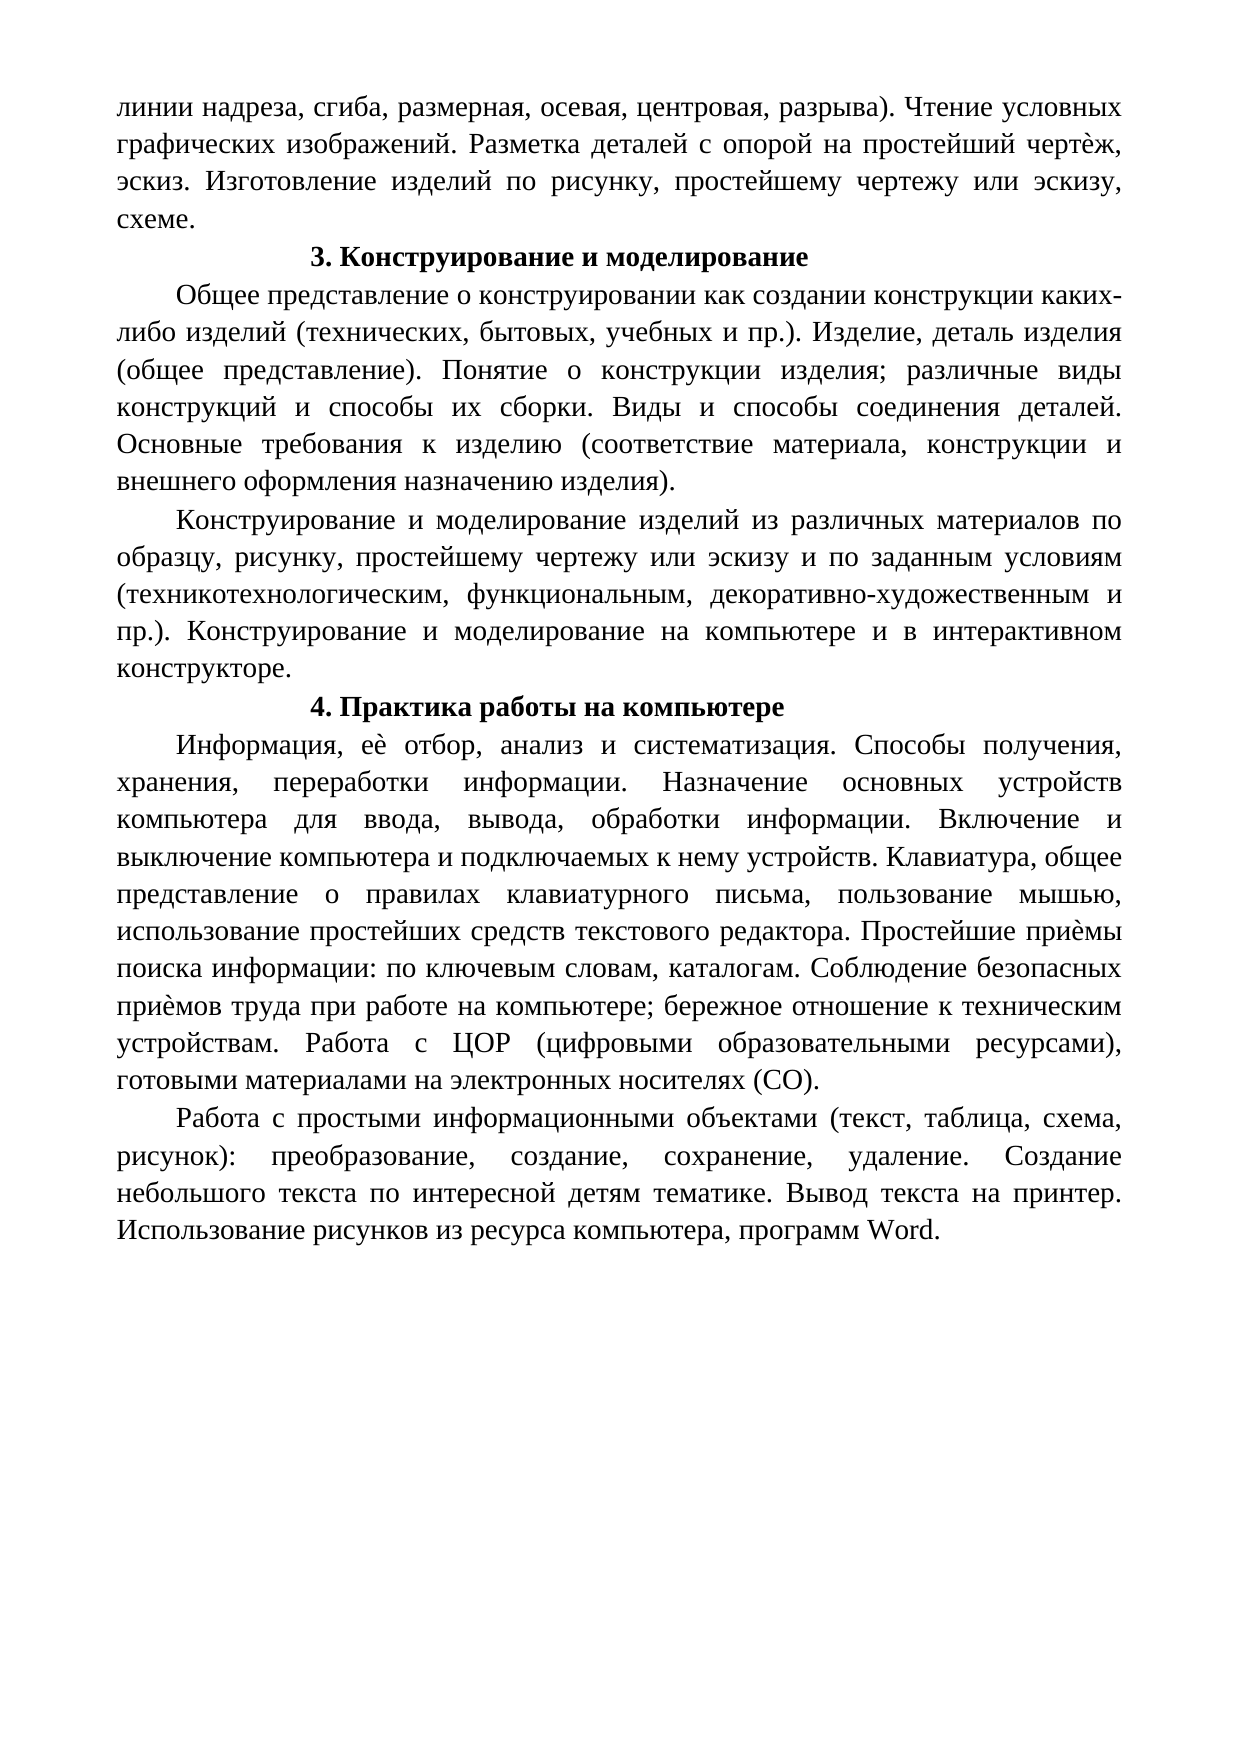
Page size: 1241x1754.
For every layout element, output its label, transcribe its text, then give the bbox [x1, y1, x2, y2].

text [116, 89, 1123, 234]
text Работа с простыми информационными объектами (текст, таблица, схема, рисунок): преобразование, создание, сохранение, удаление. Создание небольшого текста по интересной детям тематике. Вывод текста на принтер. Использование рисунков из ресурса компьютера, программ Word. [116, 1101, 1123, 1246]
text Конструирование и моделирование изделий из различных материалов по образцу, рисунку, простейшему чертежу или эскизу и по заданным условиям (техникотехнологическим, функциональным, декоративно-художественным и пр.). Конструирование и моделирование на компьютере и в интерактивном конструкторе. [116, 502, 1123, 684]
text Информация, еѐ отбор, анализ и систематизация. Способы получения, хранения, переработки информации. Назначение основных устройств компьютера для ввода, вывода, обработки информации. Включение и выключение компьютера и подключаемых к нему устройств. Клавиатура, общее представление о правилах клавиатурного письма, пользование мышью, использование простейших средств текстового редактора. Простейшие приѐмы поиска информации: по ключевым словам, каталогам. Соблюдение безопасных приѐмов труда при работе на компьютере; бережное отношение к техническим устройствам. Работа с ЦОР (цифровыми образовательными ресурсами), готовыми материалами на электронных носителях (СО). [116, 727, 1123, 1096]
subtitle 4. Практика работы на компьютере [310, 689, 1154, 723]
text Общее представление о конструировании как создании конструкции каких-либо изделий (технических, бытовых, учебных и пр.). Изделие, деталь изделия (общее представление). Понятие о конструкции изделия; различные виды конструкций и способы их сборки. Виды и способы соединения деталей. Основные требования к изделию (соответствие материала, конструкции и внешнего оформления назначению изделия). [116, 277, 1123, 497]
subtitle 3. Конструирование и моделирование [310, 239, 1154, 273]
